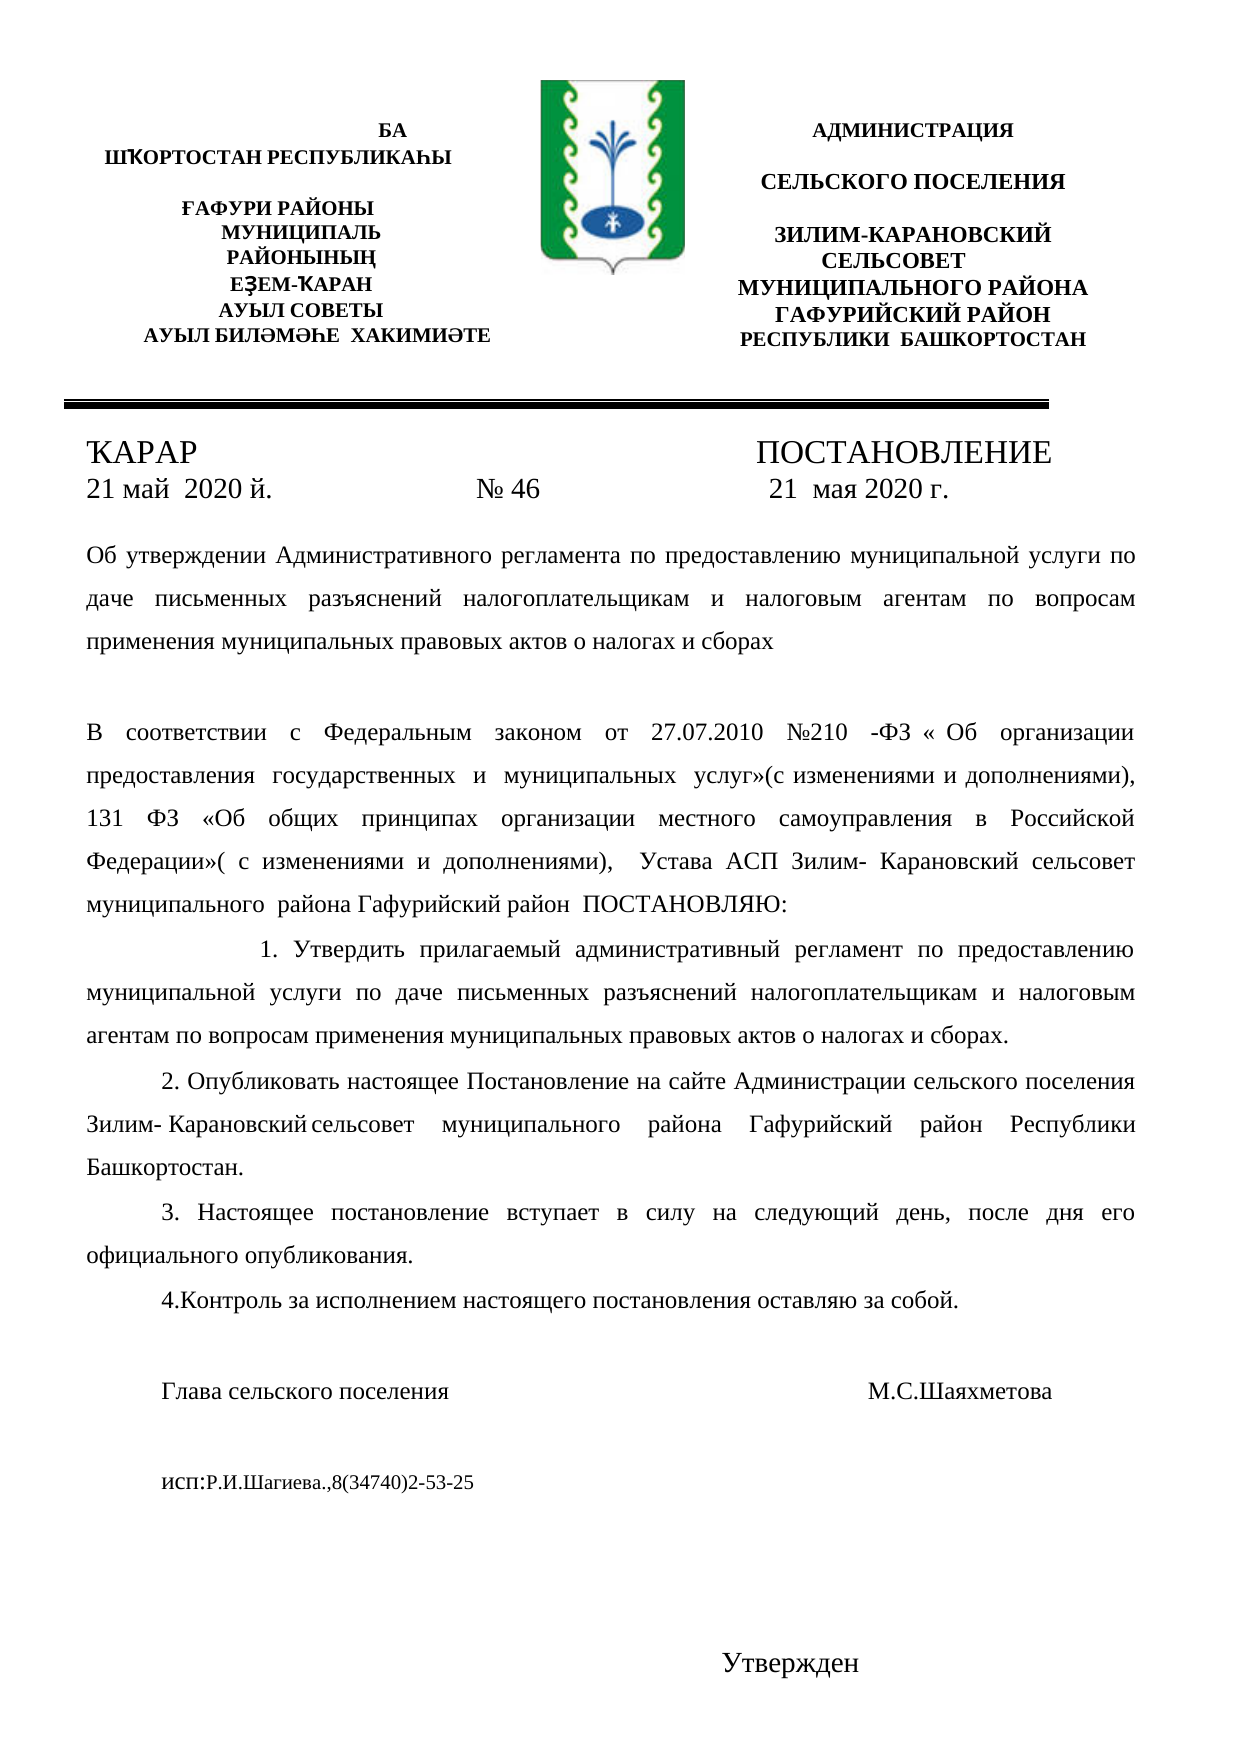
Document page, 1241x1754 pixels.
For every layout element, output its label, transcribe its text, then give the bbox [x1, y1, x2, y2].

text Утвержден [86, 1645, 1137, 1679]
text МУНИЦИПАЛЬНОГО РАЙОНА [689, 274, 1137, 300]
text Об утверждении Административного регламента по предоставлению муниципальной услуги по даче письменных разъяснений налогоплательщикам и налоговым агентам по вопросам применения муниципальных правовых актов о налогах и сборах [86, 540, 1137, 655]
text ҒАФУРИ РАЙОНЫ [86, 196, 470, 220]
text МУНИЦИПАЛЬ [132, 220, 470, 244]
text БАШҠОРТОСТАН РЕСПУБЛИКАҺЫ [86, 118, 470, 171]
table_header [64, 409, 74, 432]
text 1. Утвердить прилагаемый административный регламент по предоставлению муниципальной услуги по даче письменных разъяснений налогоплательщикам и налоговым агентам по вопросам применения муниципальных правовых актов о налогах и сборах. [86, 934, 1137, 1049]
text РЕСПУБЛИКИ БАШКОРТОСТАН [689, 327, 1137, 351]
text СЕЛЬСКОГО ПОСЕЛЕНИЯ [689, 168, 1137, 195]
text ГАФУРИЙСКИЙ РАЙОН [689, 301, 1137, 327]
text 4.Контроль за исполнением настоящего постановления оставляю за собой. [161, 1286, 1137, 1314]
text ЕҘЕМ-ҠАРАН [132, 269, 470, 297]
text ҠАРАР ПОСТАНОВЛЕНИЕ [86, 432, 1137, 471]
table_header 21 мая 2020 г. [721, 471, 1051, 504]
text СЕЛЬСОВЕТ [821, 247, 1137, 273]
text АУЫЛ СОВЕТЫ [132, 298, 470, 322]
table_header [1038, 409, 1049, 432]
text АДМИНИСТРАЦИЯ [689, 118, 1137, 142]
text исп:Р.И.Шагиева.,8(34740)2-53-25 [161, 1466, 1137, 1495]
picture [540, 80, 685, 275]
text АУЫЛ БИЛӘМӘҺЕ ХАКИМИӘТЕ [86, 322, 579, 347]
table_header 21 май 2020 й. [75, 471, 399, 504]
table_header № 46 [399, 471, 721, 504]
text РАЙОНЫНЫҢ [132, 245, 470, 269]
text 2. Опубликовать настоящее Постановление на сайте Администрации сельского поселения Зилим- Карановский сельсовет муниципального района Гафурийский район Республики Башкортостан. [86, 1066, 1137, 1181]
text ЗИЛИМ-КАРАНОВСКИЙ [689, 221, 1137, 247]
text В соответствии с Федеральным законом от 27.07.2010 №210 -ФЗ « Об организации предоставления государственных и муниципальных услуг»(с изменениями и дополнениями), 131 ФЗ «Об общих принципах организации местного самоуправления в Российской Федерации»( с изменениями и дополнениями), Устава АСП Зилим- Карановский сельсовет муниципального района Гафурийский район ПОСТАНОВЛЯЮ: [86, 717, 1137, 918]
text 3. Настоящее постановление вступает в силу на следующий день, после дня его официального опубликования. [86, 1197, 1137, 1269]
text Глава сельского поселения М.С.Шаяхметова [161, 1376, 1137, 1405]
